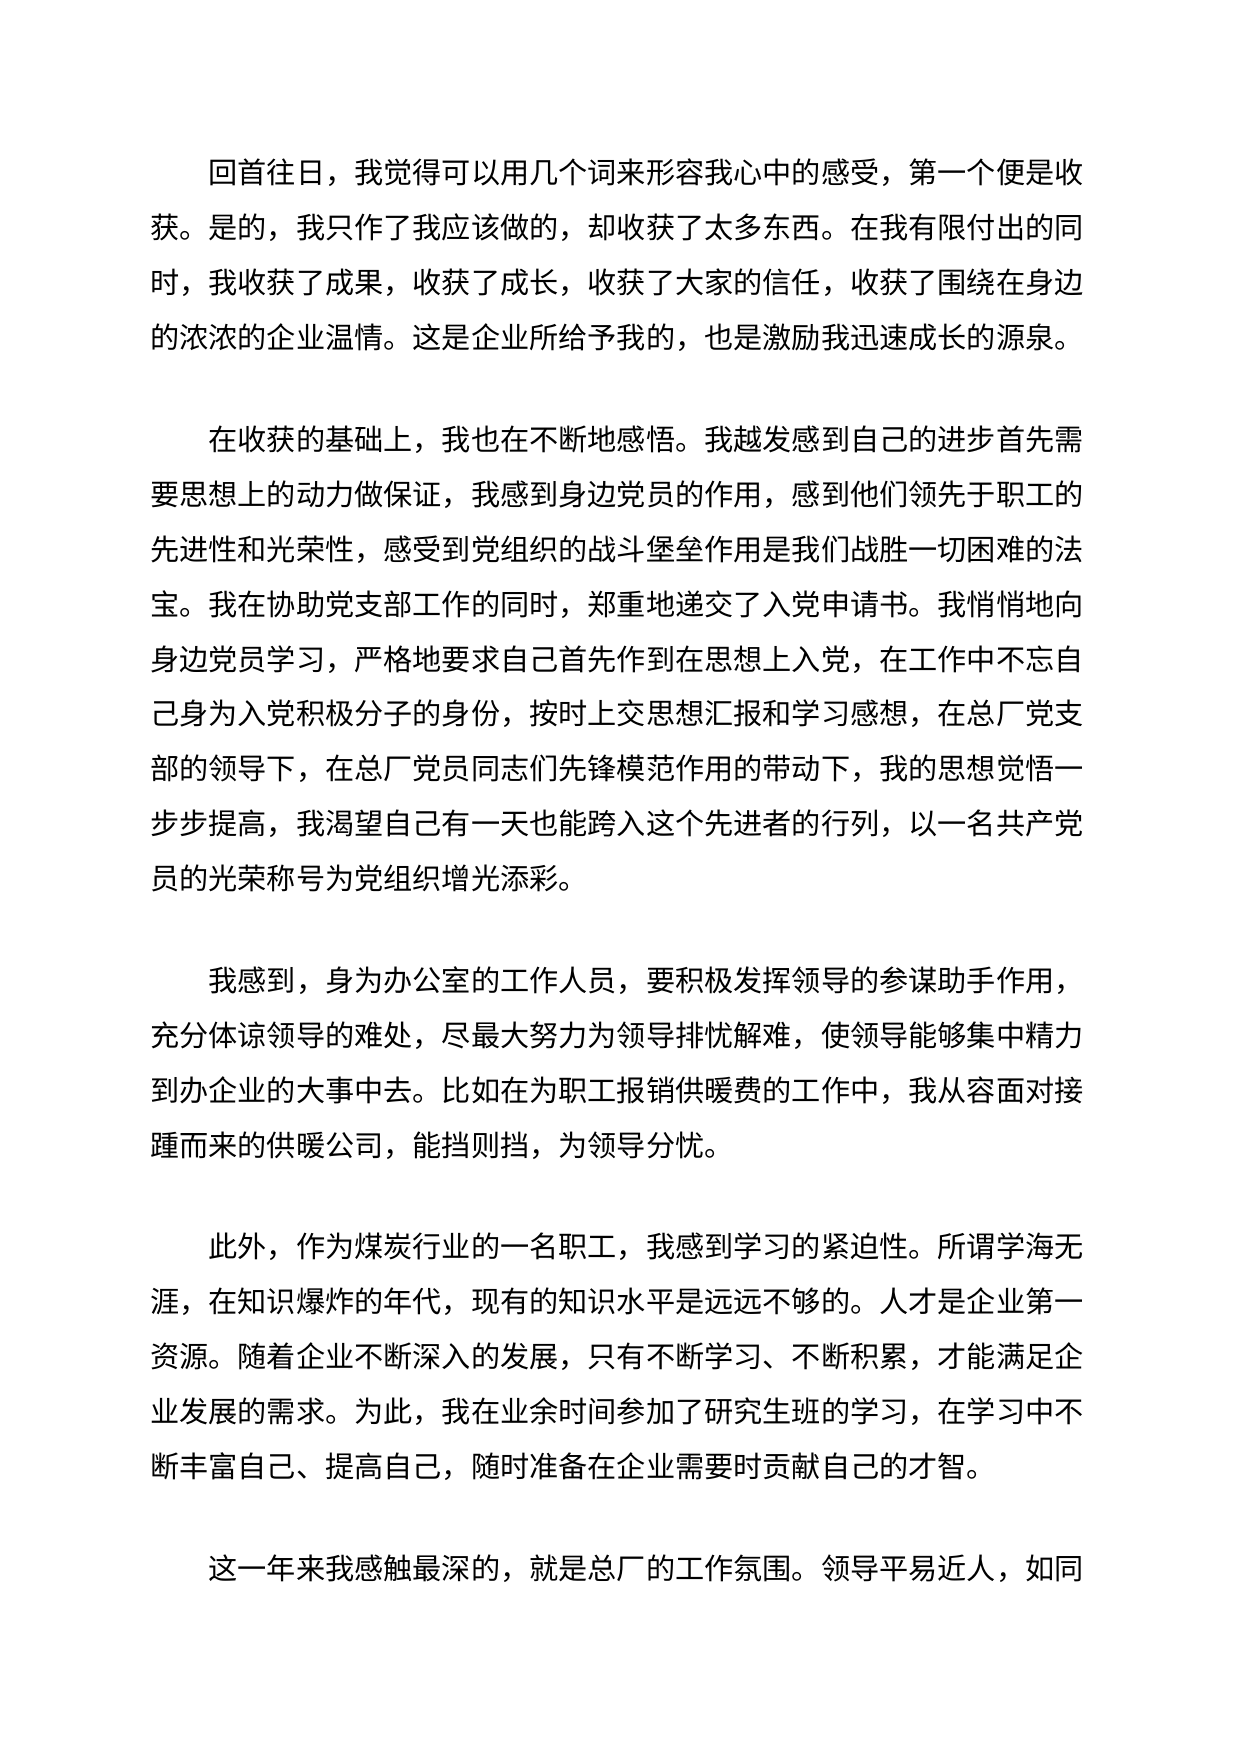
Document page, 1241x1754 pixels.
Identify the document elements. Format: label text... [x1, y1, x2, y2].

text 此外，作为煤炭行业的一名职工，我感到学习的紧迫性。所谓学海无涯，在知识爆炸的年代，现有的知识水平是远远不够的。人才是企业第一资源。随着企业不断深入的发展，只有不断学习、不断积累，才能满足企业发展的需求。为此，我在业余时间参加了研究生班的学习，在学习中不断丰富自己、提高自己，随时准备在企业需要时贡献自己的才智。 [150, 1224, 1090, 1486]
text 我感到，身为办公室的工作人员，要积极发挥领导的参谋助手作用，充分体谅领导的难处，尽最大努力为领导排忧解难，使领导能够集中精力到办企业的大事中去。比如在为职工报销供暖费的工作中，我从容面对接踵而来的供暖公司，能挡则挡，为领导分忧。 [150, 957, 1090, 1164]
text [150, 1545, 1090, 1587]
text 回首往日，我觉得可以用几个词来形容我心中的感受，第一个便是收获。是的，我只作了我应该做的，却收获了太多东西。在我有限付出的同时，我收获了成果，收获了成长，收获了大家的信任，收获了围绕在身边的浓浓的企业温情。这是企业所给予我的，也是激励我迅速成长的源泉。 [150, 150, 1090, 357]
text 在收获的基础上，我也在不断地感悟。我越发感到自己的进步首先需要思想上的动力做保证，我感到身边党员的作用，感到他们领先于职工的先进性和光荣性，感受到党组织的战斗堡垒作用是我们战胜一切困难的法宝。我在协助党支部工作的同时，郑重地递交了入党申请书。我悄悄地向身边党员学习，严格地要求自己首先作到在思想上入党，在工作中不忘自己身为入党积极分子的身份，按时上交思想汇报和学习感想，在总厂党支部的领导下，在总厂党员同志们先锋模范作用的带动下，我的思想觉悟一步步提高，我渴望自己有一天也能跨入这个先进者的行列，以一名共产党员的光荣称号为党组织增光添彩。 [150, 416, 1090, 898]
